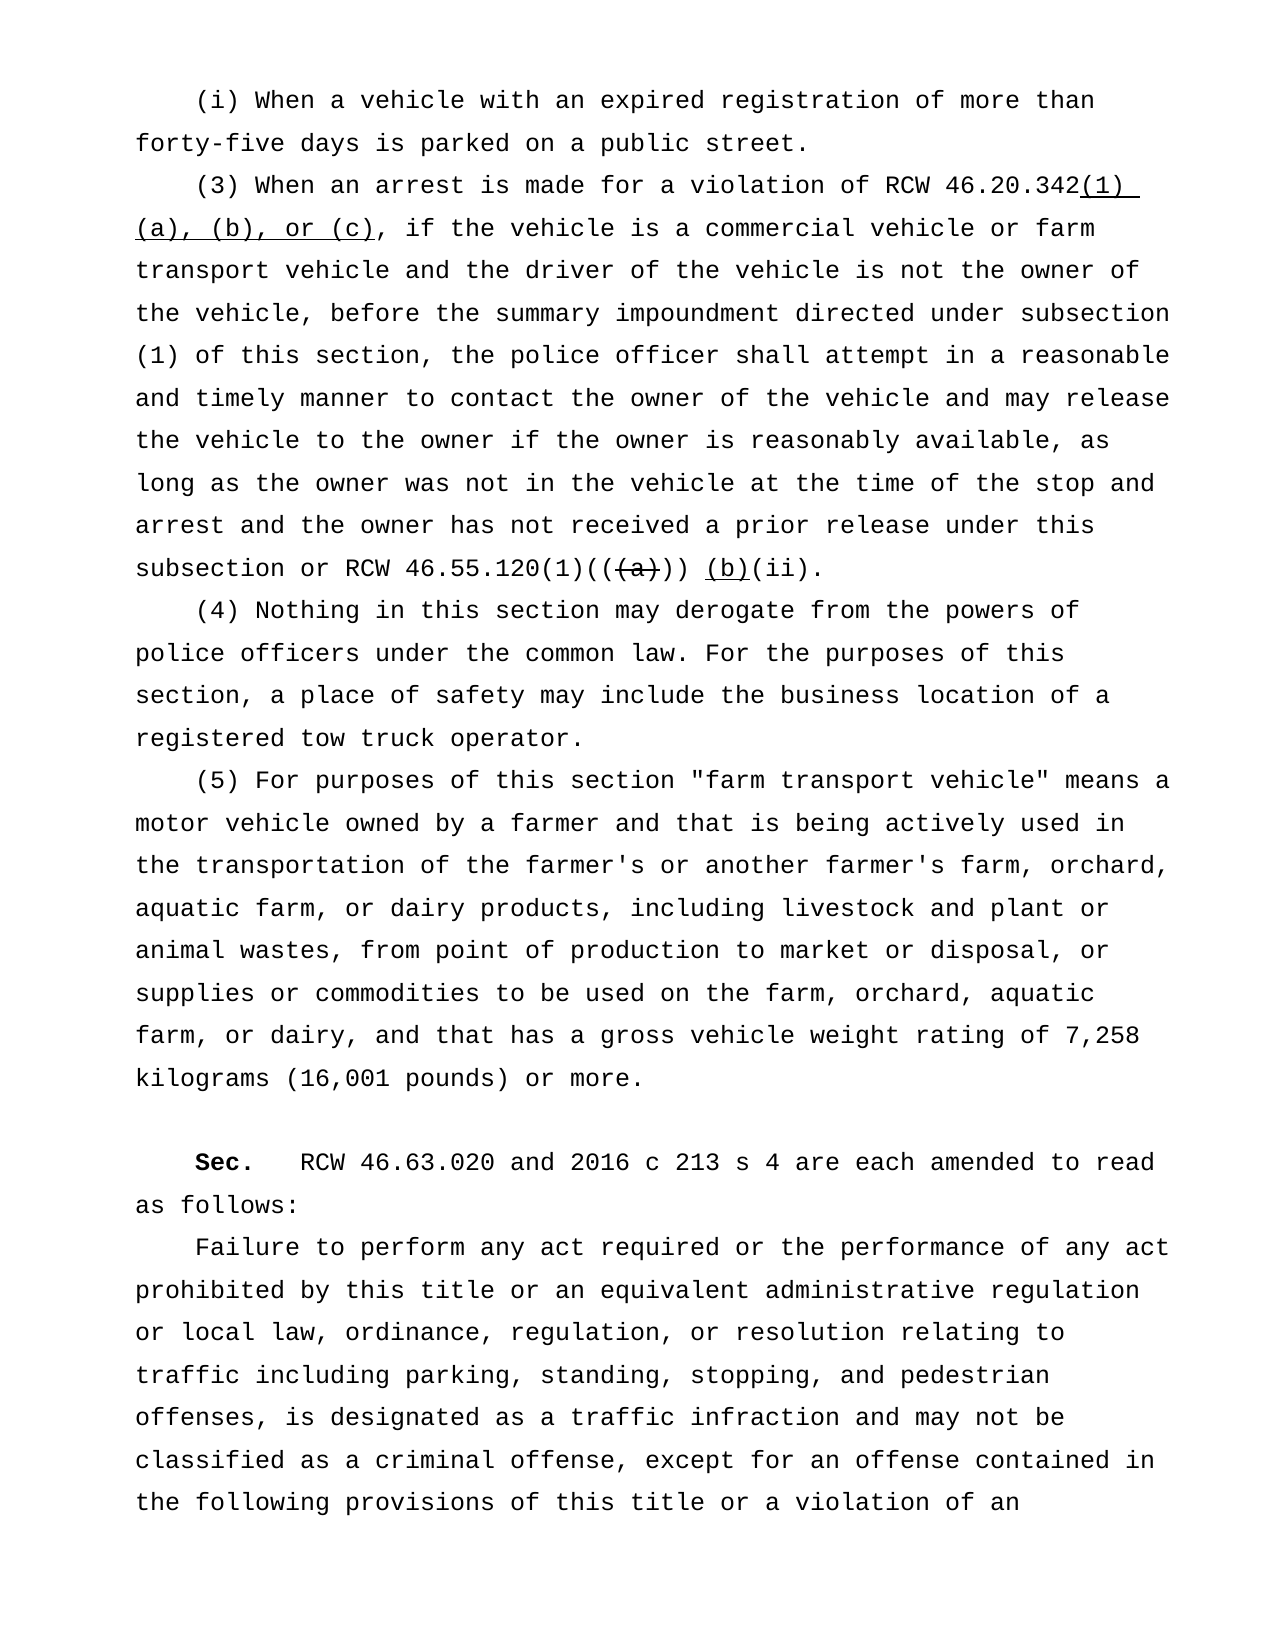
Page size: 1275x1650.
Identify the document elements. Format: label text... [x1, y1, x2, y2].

text (4) Nothing in this section may derogate from the powers of police officers under the common law. For the purposes of this section, a place of safety may include the business location of a registered tow truck operator. [135, 585, 1170, 755]
text (i) When a vehicle with an expired registration of more than forty-five days is parked on a public street. [135, 75, 1170, 160]
text Sec. RCW 46.63.020 and 2016 c 213 s 4 are each amended to read as follows: [135, 1137, 1170, 1222]
text (3) When an arrest is made for a violation of RCW 46.20.342(1) (a), (b), or (c), if the vehicle is a commercial vehicle or farm transport vehicle and the driver of the vehicle is not the owner of the vehicle, before the summary impoundment directed under subsection (1) of this section, the police officer shall attempt in a reasonable and timely manner to contact the owner of the vehicle and may release the vehicle to the owner if the owner is reasonably available, as long as the owner was not in the vehicle at the time of the stop and arrest and the owner has not received a prior release under this subsection or RCW 46.55.120(1)(((a))) (b)(ii). [135, 160, 1170, 585]
text (5) For purposes of this section "farm transport vehicle" means a motor vehicle owned by a farmer and that is being actively used in the transportation of the farmer's or another farmer's farm, orchard, aquatic farm, or dairy products, including livestock and plant or animal wastes, from point of production to market or disposal, or supplies or commodities to be used on the farm, orchard, aquatic farm, or dairy, and that has a gross vehicle weight rating of 7,258 kilograms (16,001 pounds) or more. [135, 755, 1170, 1095]
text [135, 1222, 1170, 1519]
